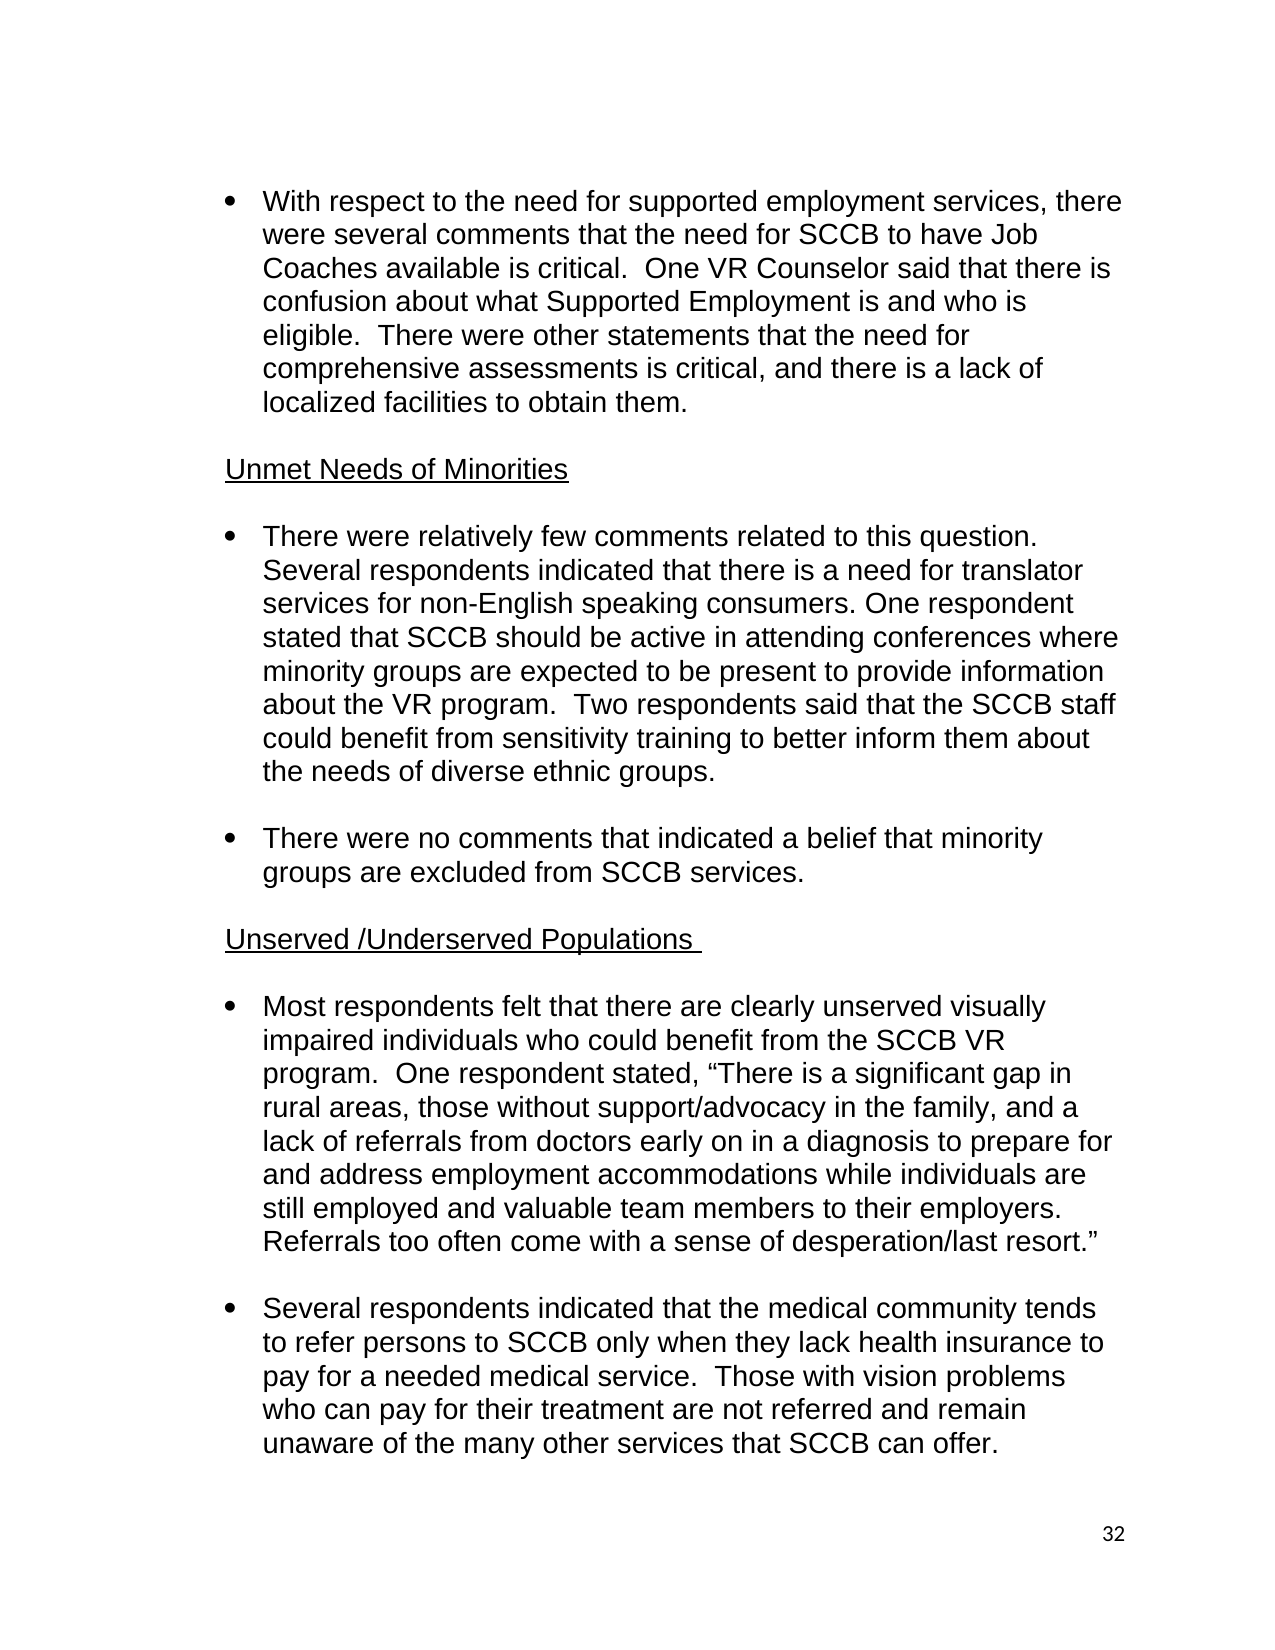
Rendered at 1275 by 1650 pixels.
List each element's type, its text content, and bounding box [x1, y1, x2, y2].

list Most respondents felt that there are clearly unserved visually impaired individuals who could benefit from the SCCB VR program. One respondent stated, “There is a significant gap in rural areas, those without support/advocacy in the family, and a lack of referrals from doctors early on in a diagnosis to prepare for and address employment accommodations while individuals are still employed and valuable team members to their employers. Referrals too often come with a sense of desperation/last resort.” [225, 989, 1125, 1258]
text Unmet Needs of Minorities [225, 452, 1125, 486]
text Unserved /Underserved Populations [225, 922, 1125, 956]
list There were no comments that indicated a belief that minority groups are excluded from SCCB services. [225, 821, 1125, 888]
list There were relatively few comments related to this question. Several respondents indicated that there is a need for translator services for non-English speaking consumers. One respondent stated that SCCB should be active in attending conferences where minority groups are expected to be present to provide information about the VR program. Two respondents said that the SCCB staff could benefit from sensitivity training to better inform them about the needs of diverse ethnic groups. [225, 519, 1125, 788]
list With respect to the need for supported employment services, there were several comments that the need for SCCB to have Job Coaches available is critical. One VR Counselor said that there is confusion about what Supported Employment is and who is eligible. There were other statements that the need for comprehensive assessments is critical, and there is a lack of localized facilities to obtain them. [225, 183, 1125, 418]
list Several respondents indicated that the medical community tends to refer persons to SCCB only when they lack health insurance to pay for a needed medical service. Those with vision problems who can pay for their treatment are not referred and remain unaware of the many other services that SCCB can offer. [225, 1291, 1125, 1459]
